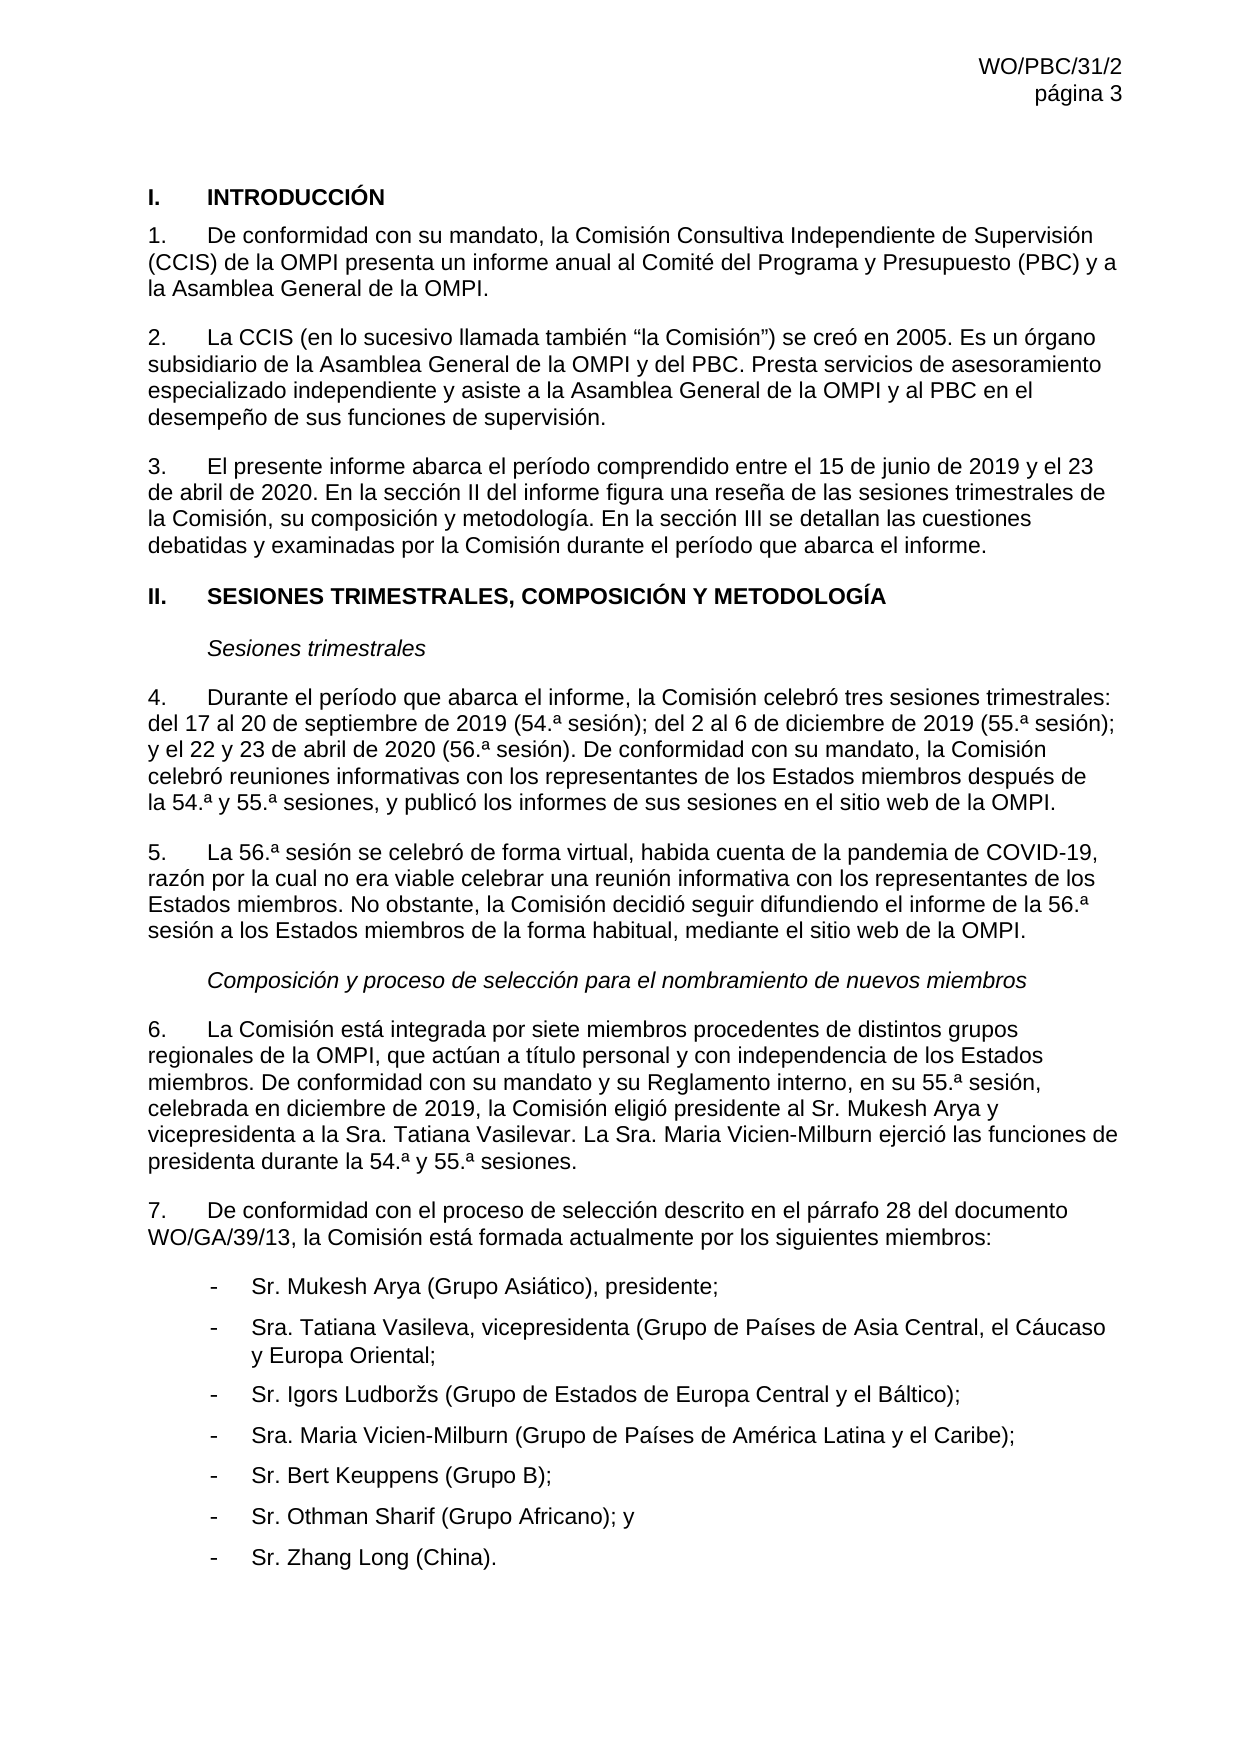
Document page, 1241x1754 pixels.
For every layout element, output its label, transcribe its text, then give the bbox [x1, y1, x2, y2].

list Sr. Igors Ludboržs (Grupo de Estados de Europa Central y el Báltico); [207, 1381, 1122, 1409]
subtitle II. SESIONES TRIMESTRALES, COMPOSICIÓN Y METODOLOGÍA [148, 583, 1122, 609]
list Composición y proceso de selección para el nombramiento de nuevos miembros [148, 967, 1122, 993]
text Durante el período que abarca el informe, la Comisión celebró tres sesiones trimestrales: del 17 al 20 de septiembre de 2019 (54.ª sesión); del 2 al 6 de diciembre de 2019 (55.ª sesión); y el 22 y 23 de abril de 2020 (56.ª sesión). De conformidad con su mandato, la Comisión celebró reuniones informativas con los representantes de los Estados miembros después de la 54.ª y 55.ª sesiones, y publicó los informes de sus sesiones en el sitio web de la OMPI. [148, 684, 1122, 816]
list Sr. Bert Keuppens (Grupo B); [207, 1462, 1122, 1491]
list Sra. Maria Vicien-Milburn (Grupo de Países de América Latina y el Caribe); [207, 1422, 1122, 1450]
text El presente informe abarca el período comprendido entre el 15 de junio de 2019 y el 23 de abril de 2020. En la sección II del informe figura una reseña de las sesiones trimestrales de la Comisión, su composición y metodología. En la sección III se detallan las cuestiones debatidas y examinadas por la Comisión durante el período que abarca el informe. [148, 453, 1122, 558]
list Sr. Mukesh Arya (Grupo Asiático), presidente; [207, 1273, 1122, 1301]
text La Comisión está integrada por siete miembros procedentes de distintos grupos regionales de la OMPI, que actúan a título personal y con independencia de los Estados miembros. De conformidad con su mandato y su Reglamento interno, en su 55.ª sesión, celebrada en diciembre de 2019, la Comisión eligió presidente al Sr. Mukesh Arya y vicepresidenta a la Sra. Tatiana Vasilevar. La Sra. Maria Vicien-Milburn ejerció las funciones de presidenta durante la 54.ª y 55.ª sesiones. [148, 1016, 1122, 1174]
text De conformidad con su mandato, la Comisión Consultiva Independiente de Supervisión (CCIS) de la OMPI presenta un informe anual al Comité del Programa y Presupuesto (PBC) y a la Asamblea General de la OMPI. [148, 222, 1122, 301]
text De conformidad con el proceso de selección descrito en el párrafo 28 del documento WO/GA/39/13, la Comisión está formada actualmente por los siguientes miembros: [148, 1197, 1122, 1250]
text La CCIS (en lo sucesivo llamada también “la Comisión”) se creó en 2005. Es un órgano subsidiario de la Asamblea General de la OMPI y del PBC. Presta servicios de asesoramiento especializado independiente y asiste a la Asamblea General de la OMPI y al PBC en el desempeño de sus funciones de supervisión. [148, 324, 1122, 430]
list Sr. Zhang Long (China). [207, 1544, 1122, 1572]
list Sr. Othman Sharif (Grupo Africano); y [207, 1503, 1122, 1532]
subtitle Sesiones trimestrales [207, 634, 1122, 661]
text La 56.ª sesión se celebró de forma virtual, habida cuenta de la pandemia de COVID-19, razón por la cual no era viable celebrar una reunión informativa con los representantes de los Estados miembros. No obstante, la Comisión decidió seguir difundiendo el informe de la 56.ª sesión a los Estados miembros de la forma habitual, mediante el sitio web de la OMPI. [148, 838, 1122, 944]
list Sra. Tatiana Vasileva, vicepresidenta (Grupo de Países de Asia Central, el Cáucaso y Europa Oriental; [207, 1313, 1122, 1368]
subtitle I. INTRODUCCIÓN [148, 183, 1122, 210]
